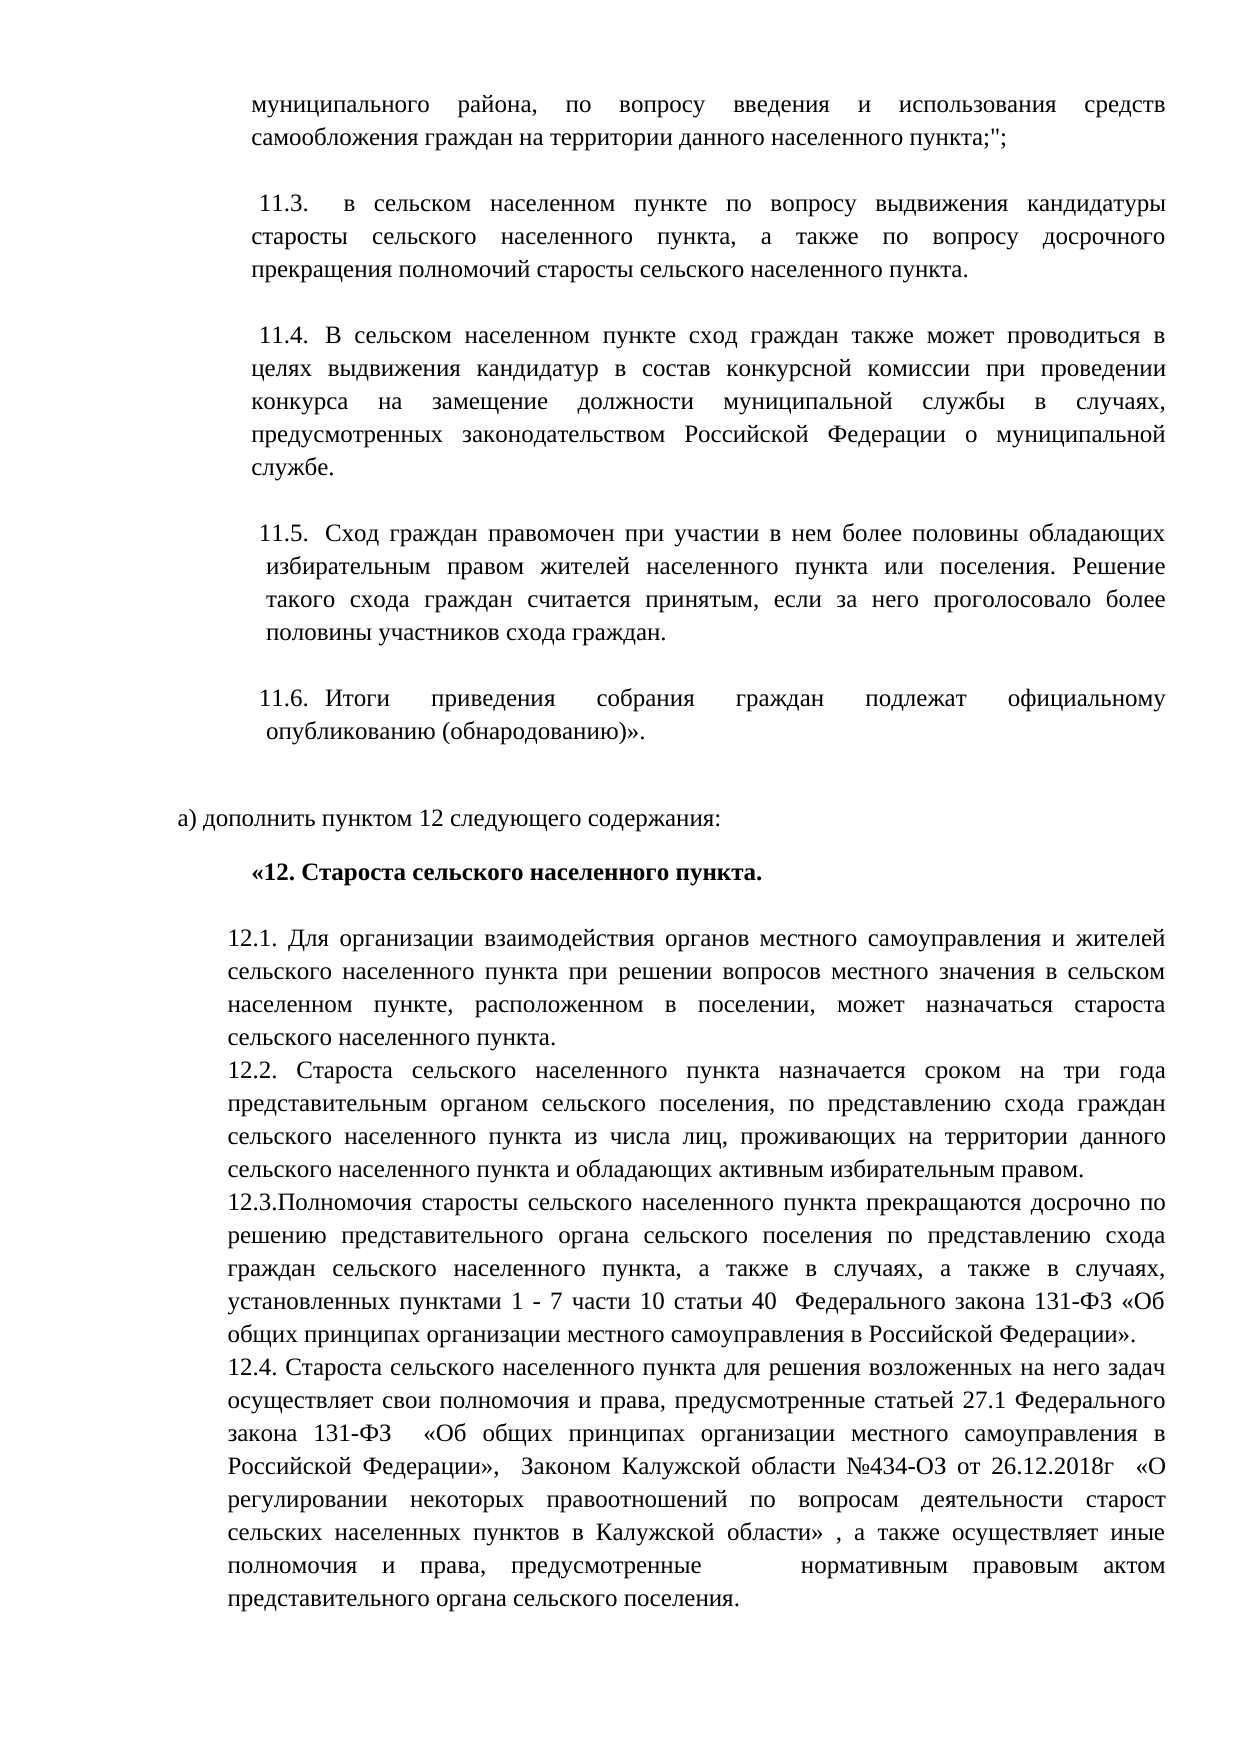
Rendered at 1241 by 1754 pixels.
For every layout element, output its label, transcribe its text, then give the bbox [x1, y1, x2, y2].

list В сельском населенном пункте сход граждан также может проводиться в целях выдвижения кандидатур в состав конкурсной комиссии при проведении конкурса на замещение должности муниципальной службы в случаях, предусмотренных законодательством Российской Федерации о муниципальной службе. [251, 320, 1167, 481]
text а) дополнить пунктом 12 следующего содержания: [177, 803, 1167, 832]
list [251, 89, 1167, 150]
list Итоги приведения собрания граждан подлежат официальному опубликованию (обнародованию)». [258, 683, 1167, 745]
list 12.1. Для организации взаимодействия органов местного самоуправления и жителей сельского населенного пункта при решении вопросов местного значения в сельском населенном пункте, расположенном в поселении, может назначаться староста сельского населенного пункта. [227, 923, 1167, 1051]
list Сход граждан правомочен при участии в нем более половины обладающих избирательным правом жителей населенного пункта или поселения. Решение такого схода граждан считается принятым, если за него проголосовало более половины участников схода граждан. [258, 518, 1167, 646]
list 12.2. Староста сельского населенного пункта назначается сроком на три года представительным органом сельского поселения, по представлению схода граждан сельского населенного пункта из числа лиц, проживающих на территории данного сельского населенного пункта и обладающих активным избирательным правом. [227, 1055, 1167, 1183]
list в сельском населенном пункте по вопросу выдвижения кандидатуры старосты сельского населенного пункта, а также по вопросу досрочного прекращения полномочий старосты сельского населенного пункта. [251, 188, 1167, 282]
text «12. Староста сельского населенного пункта. [251, 857, 1167, 886]
list 12.4. Староста сельского населенного пункта для решения возложенных на него задач осуществляет свои полномочия и права, предусмотренные статьей 27.1 Федерального закона 131-ФЗ «Об общих принципах организации местного самоуправления в Российской Федерации», Законом Калужской области №434-ОЗ от 26.12.2018г «О регулировании некоторых правоотношений по вопросам деятельности старост сельских населенных пунктов в Калужской области» , а также осуществляет иные полномочия и права, предусмотренные нормативным правовым актом представительного органа сельского поселения. [227, 1352, 1167, 1612]
list 12.3.Полномочия старосты сельского населенного пункта прекращаются досрочно по решению представительного органа сельского поселения по представлению схода граждан сельского населенного пункта, а также в случаях, а также в случаях, установленных пунктами 1 - 7 части 10 статьи 40 Федерального закона 131-ФЗ «Об общих принципах организации местного самоуправления в Российской Федерации». [227, 1187, 1167, 1348]
